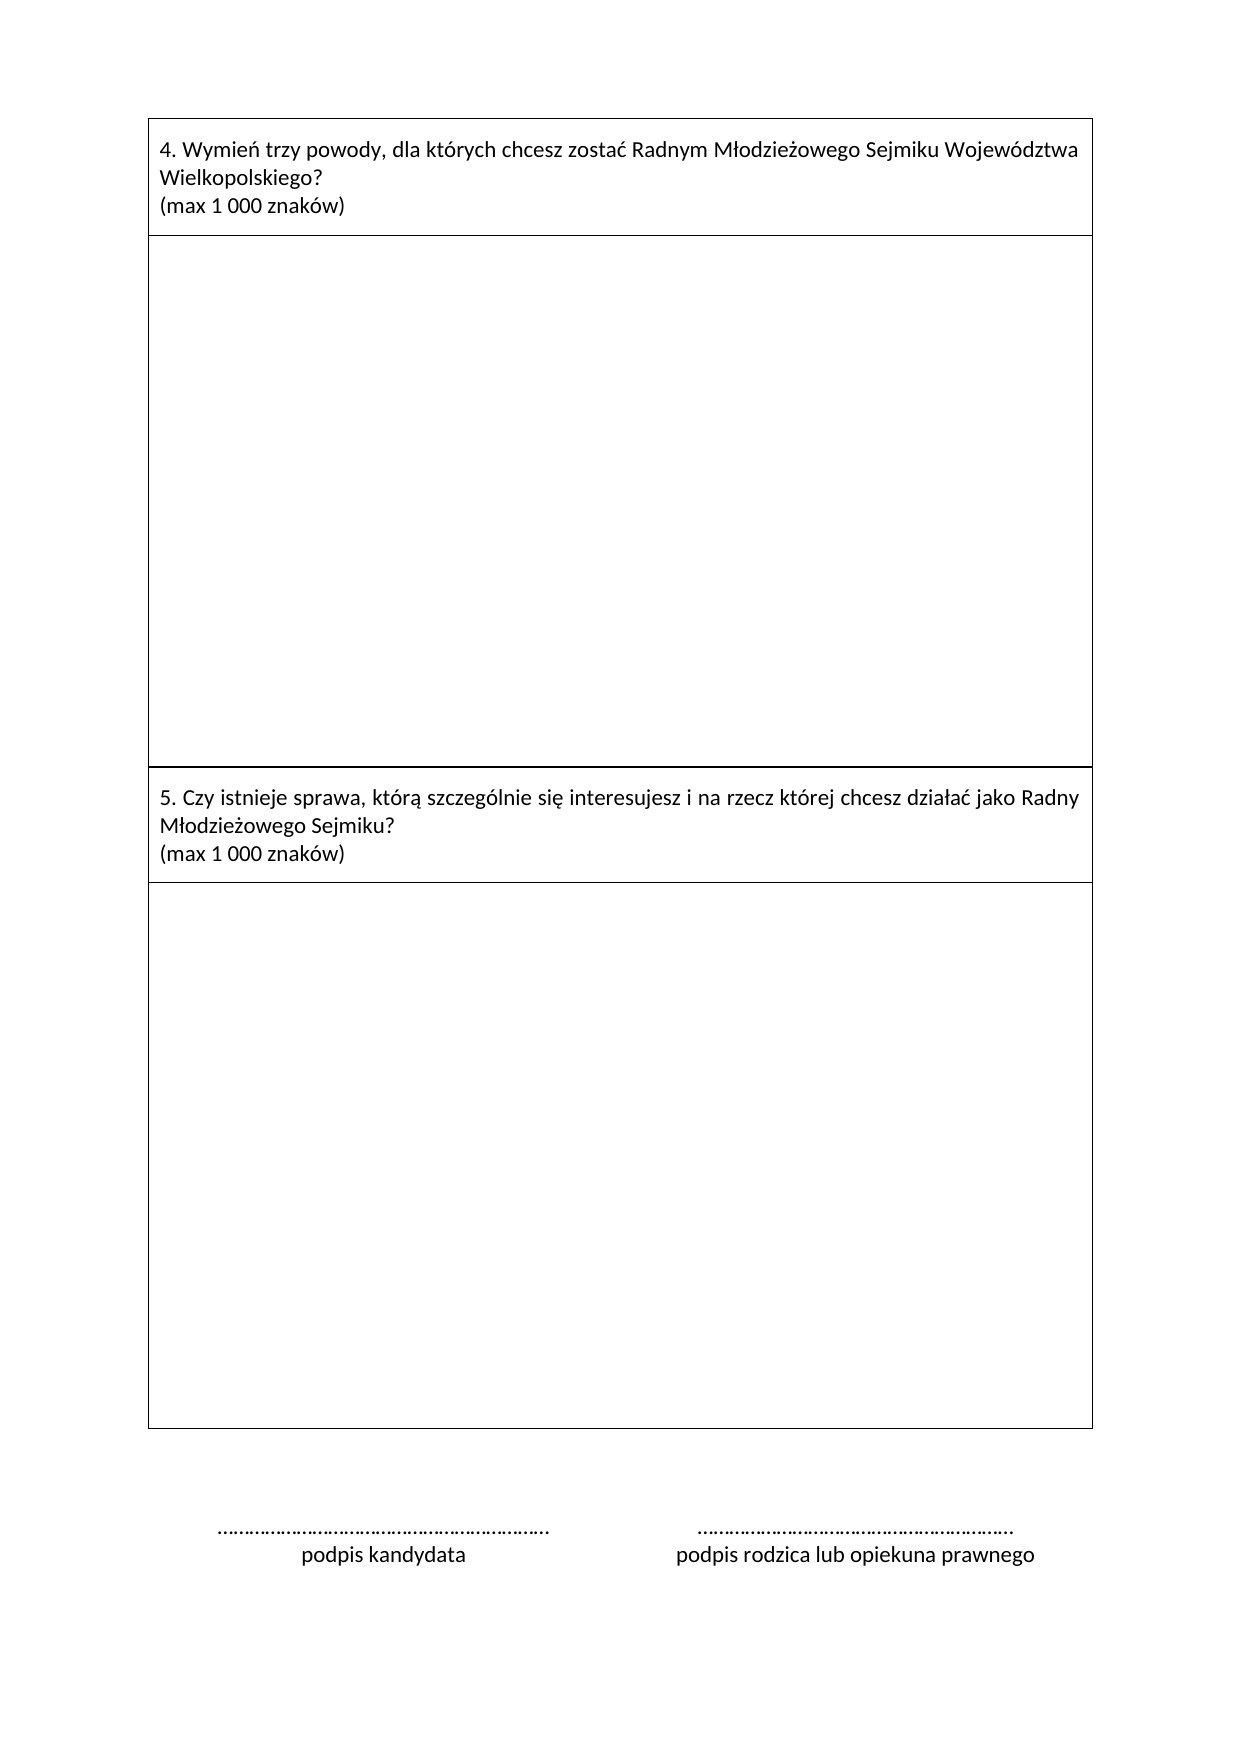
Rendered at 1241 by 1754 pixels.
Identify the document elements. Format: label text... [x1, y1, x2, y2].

table_cell 4. Wymień trzy powody, dla których chcesz zostać Radnym Młodzieżowego Sejmiku Województwa Wielkopolskiego? (max 1 000 znaków) [149, 119, 1092, 235]
table_cell [149, 883, 1092, 1427]
table_cell 5. Czy istnieje sprawa, którą szczególnie się interesujesz i na rzecz której chcesz działać jako Radny Młodzieżowego Sejmiku? (max 1 000 znaków) [149, 768, 1092, 882]
table_header …………………………………………………… podpis rodzica lub opiekuna prawnego [620, 1513, 1092, 1568]
table_header ……………………………………………………… podpis kandydata [148, 1513, 619, 1568]
table_cell [149, 236, 1092, 766]
